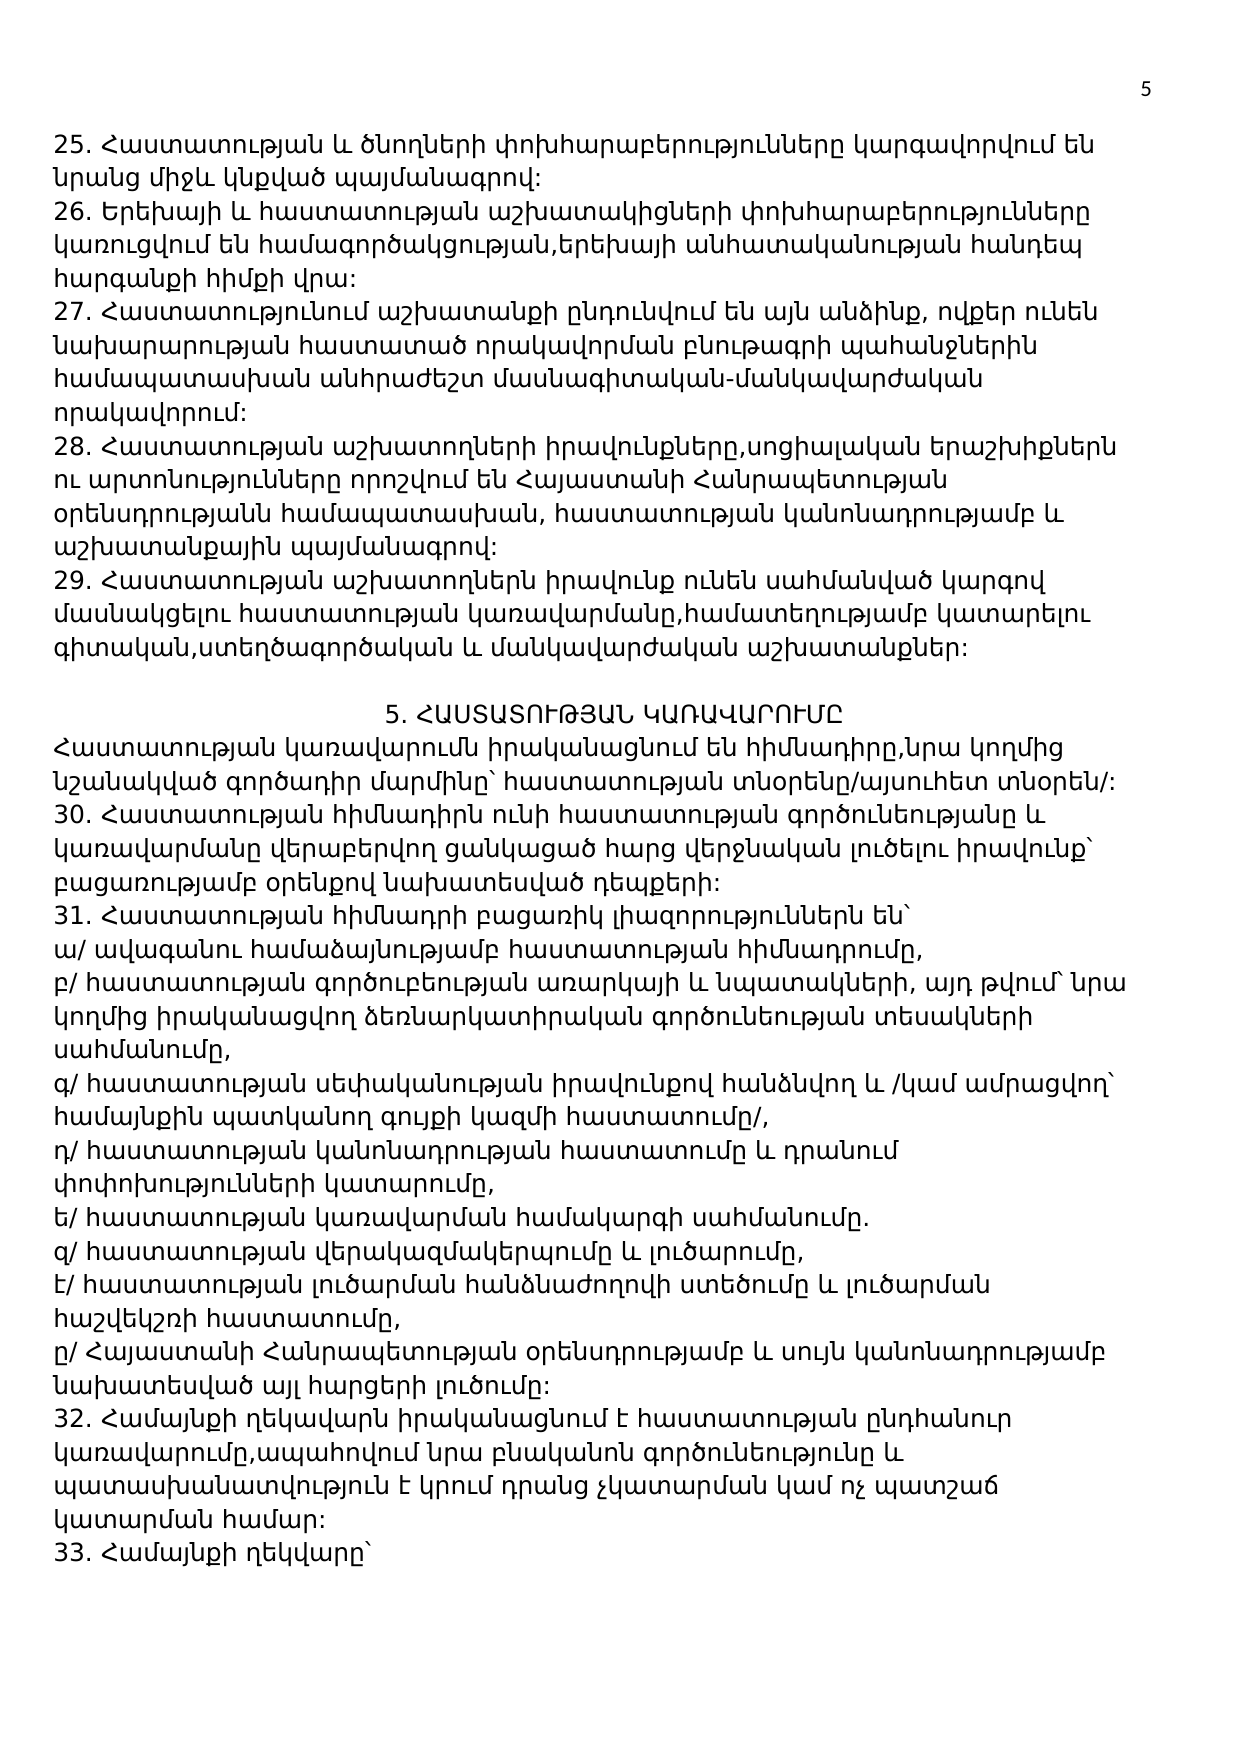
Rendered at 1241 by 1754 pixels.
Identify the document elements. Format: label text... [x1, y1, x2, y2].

text է/ հաստատության լուծարման հանձնաժողովի ստեծումը և լուծարման հաշվեկշռի հաստատումը, [53, 1270, 1128, 1333]
text 31. Հաստատության հիմնադրի բացառիկ լիազորություններն են՝ [53, 901, 1128, 930]
text ը/ Հայաստանի Հանրապետության օրենսդրությամբ և սույն կանոնադրությամբ նախատեսված այլ հարցերի լուծումը: [53, 1337, 1128, 1400]
text Հաստատության կառավարումն իրականացնում են հիմնադիրը,նրա կողմից նշանակված գործադիր մարմինը՝ հաստատության տնօրենը/այսուհետ տնօրեն/: [53, 733, 1128, 796]
text 27. Հաստատությունում աշխատանքի ընդունվում են այն անձինք, ովքեր ունեն նախարարության հաստատած որակավորման բնութագրի պահանջներին համապատասխան անհրաժեշտ մասնագիտական-մանկավարժական որակավորում: [53, 297, 1128, 427]
text 5. ՀԱՍՏԱՏՈՒԹՅԱՆ ԿԱՌԱՎԱՐՈՒՄԸ [100, 700, 1128, 729]
text դ/ հաստատության կանոնադրության հաստատումը և դրանում փոփոխությունների կատարումը, [53, 1136, 1128, 1199]
text զ/ հաստատության վերակազմակերպումը և լուծարումը, [53, 1237, 1128, 1266]
text գ/ հաստատության սեփականության իրավունքով հանձնվող և /կամ ամրացվող՝ համայնքին պատկանող գույքի կազմի հաստատումը/, [53, 1069, 1128, 1132]
text բ/ հաստատության գործուբեության առարկայի և նպատակների, այդ թվում՝ նրա կողմից իրականացվող ձեռնարկատիրական գործունեության տեսակների սահմանումը, [53, 968, 1128, 1064]
text 29. Հաստատության աշխատողներն իրավունք ունեն սահմանված կարգով մասնակցելու հաստատության կառավարմանը,համատեղությամբ կատարելու գիտական,ստեղծագործական և մանկավարժական աշխատանքներ: [53, 566, 1128, 662]
text ա/ ավագանու համաձայնությամբ հաստատության հիմնադրումը, [53, 935, 1128, 964]
text 30. Հաստատության հիմնադիրն ունի հաստատության գործունեությանը և կառավարմանը վերաբերվող ցանկացած հարց վերջնական լուծելու իրավունք՝ բացառությամբ օրենքով նախատեսված դեպքերի: [53, 801, 1128, 897]
text 28. Հաստատության աշխատողների իրավունքները,սոցիալական երաշխիքներն ու արտոնությունները որոշվում են Հայաստանի Հանրապետության օրենսդրությանն համապատասխան, հաստատության կանոնադրությամբ և աշխատանքային պայմանագրով: [53, 432, 1128, 561]
text 32. Համայնքի ղեկավարն իրականացնում է հաստատության ընդհանուր կառավարումը,ապահովում նրա բնականոն գործունեությունը և պատասխանատվություն է կրում դրանց չկատարման կամ ոչ պատշաճ կատարման համար: [53, 1404, 1128, 1534]
text 25. Հաստատության և ծնողների փոխհարաբերությունները կարգավորվում են նրանց միջև կնքված պայմանագրով: [53, 130, 1128, 192]
text ե/ հաստատության կառավարման համակարգի սահմանումը. [53, 1203, 1128, 1232]
text 26. Երեխայի և հաստատության աշխատակիցների փոխհարաբերությունները կառուցվում են համագործակցության,երեխայի անհատականության հանդեպ հարգանքի հիմքի վրա: [53, 197, 1128, 293]
text 33. Համայնքի ղեկվարը՝ [53, 1538, 1128, 1568]
